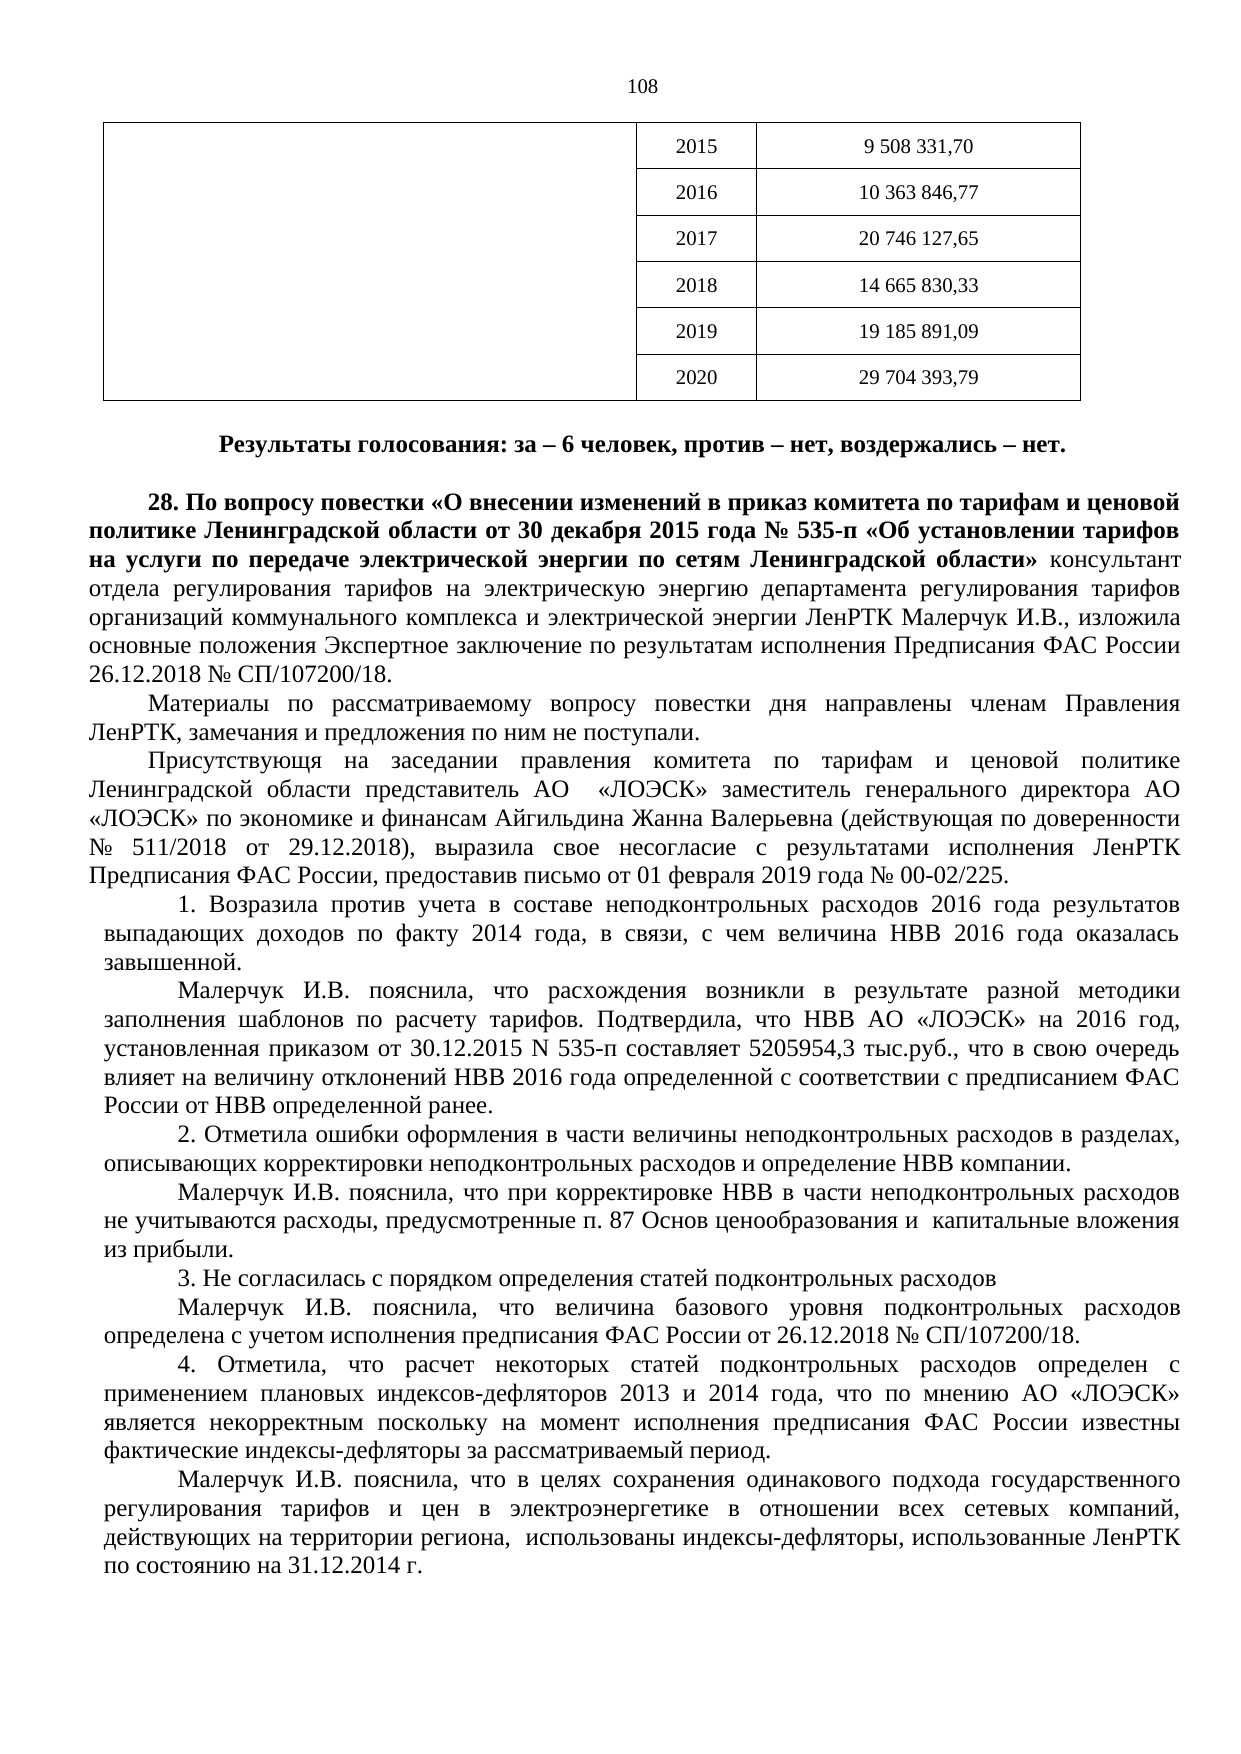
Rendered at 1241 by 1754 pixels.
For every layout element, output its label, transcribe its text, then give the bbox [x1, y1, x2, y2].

text Результаты голосования: за – 6 человек, против – нет, воздержались – нет. [89, 429, 1196, 458]
text Малерчук И.В. пояснила, что при корректировке НВВ в части неподконтрольных расходов не учитываются расходы, предусмотренные п. 87 Основ ценообразования и капитальные вложения из прибыли. [103, 1177, 1181, 1263]
text 3. Не согласилась с порядком определения статей подконтрольных расходов [103, 1263, 1181, 1292]
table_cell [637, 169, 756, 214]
text 1. Возразила против учета в составе неподконтрольных расходов 2016 года результатов выпадающих доходов по факту 2014 года, в связи, с чем величина НВВ 2016 года оказалась завышенной. [103, 889, 1181, 975]
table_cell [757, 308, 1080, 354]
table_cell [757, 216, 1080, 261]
text Малерчук И.В. пояснила, что в целях сохранения одинакового подхода государственного регулирования тарифов и цен в электроэнергетике в отношении всех сетевых компаний, действующих на территории региона, использованы индексы-дефляторы, использованные ЛенРТК по состоянию на 31.12.2014 г. [103, 1464, 1181, 1579]
text 28. По вопросу повестки «О внесении изменений в приказ комитета по тарифам и ценовой политике Ленинградской области от 30 декабря 2015 года № 535-п «Об установлении тарифов на услуги по передаче электрической энергии по сетям Ленинградской области» консультант отдела регулирования тарифов на электрическую энергию департамента регулирования тарифов организаций коммунального комплекса и электрической энергии ЛенРТК Малерчук И.В., изложила основные положения Экспертное заключение по результатам исполнения Предписания ФАС России 26.12.2018 № СП/107200/18. [89, 487, 1181, 688]
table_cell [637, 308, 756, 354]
text Малерчук И.В. пояснила, что расхождения возникли в результате разной методики заполнения шаблонов по расчету тарифов. Подтвердила, что НВВ АО «ЛОЭСК» на 2016 год, установленная приказом от 30.12.2015 N 535-п составляет 5205954,3 тыс.руб., что в свою очередь влияет на величину отклонений НВВ 2016 года определенной с соответствии с предписанием ФАС России от НВВ определенной ранее. [103, 975, 1181, 1119]
text Присутствующя на заседании правления комитета по тарифам и ценовой политике Ленинградской области представитель АО «ЛОЭСК» заместитель генерального директора АО «ЛОЭСК» по экономике и финансам Айгильдина Жанна Валерьевна (действующая по доверенности № 511/2018 от 29.12.2018), выразила свое несогласие с результатами исполнения ЛенРТК Предписания ФАС России, предоставив письмо от 01 февраля 2019 года № 00-02/225. [89, 745, 1181, 889]
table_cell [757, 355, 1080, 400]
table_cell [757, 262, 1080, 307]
text 2. Отметила ошибки оформления в части величины неподконтрольных расходов в разделах, описывающих корректировки неподконтрольных расходов и определение НВВ компании. [103, 1119, 1181, 1177]
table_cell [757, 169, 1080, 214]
text Малерчук И.В. пояснила, что величина базового уровня подконтрольных расходов определена с учетом исполнения предписания ФАС России от 26.12.2018 № СП/107200/18. [103, 1292, 1181, 1349]
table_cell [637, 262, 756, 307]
text Материалы по рассматриваемому вопросу повестки дня направлены членам Правления ЛенРТК, замечания и предложения по ним не поступали. [89, 688, 1181, 745]
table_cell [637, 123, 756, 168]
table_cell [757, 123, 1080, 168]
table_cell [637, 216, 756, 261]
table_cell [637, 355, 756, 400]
text 4. Отметила, что расчет некоторых статей подконтрольных расходов определен с применением плановых индексов-дефляторов 2013 и 2014 года, что по мнению АО «ЛОЭСК» является некорректным поскольку на момент исполнения предписания ФАС России известны фактические индексы-дефляторы за рассматриваемый период. [103, 1349, 1181, 1464]
